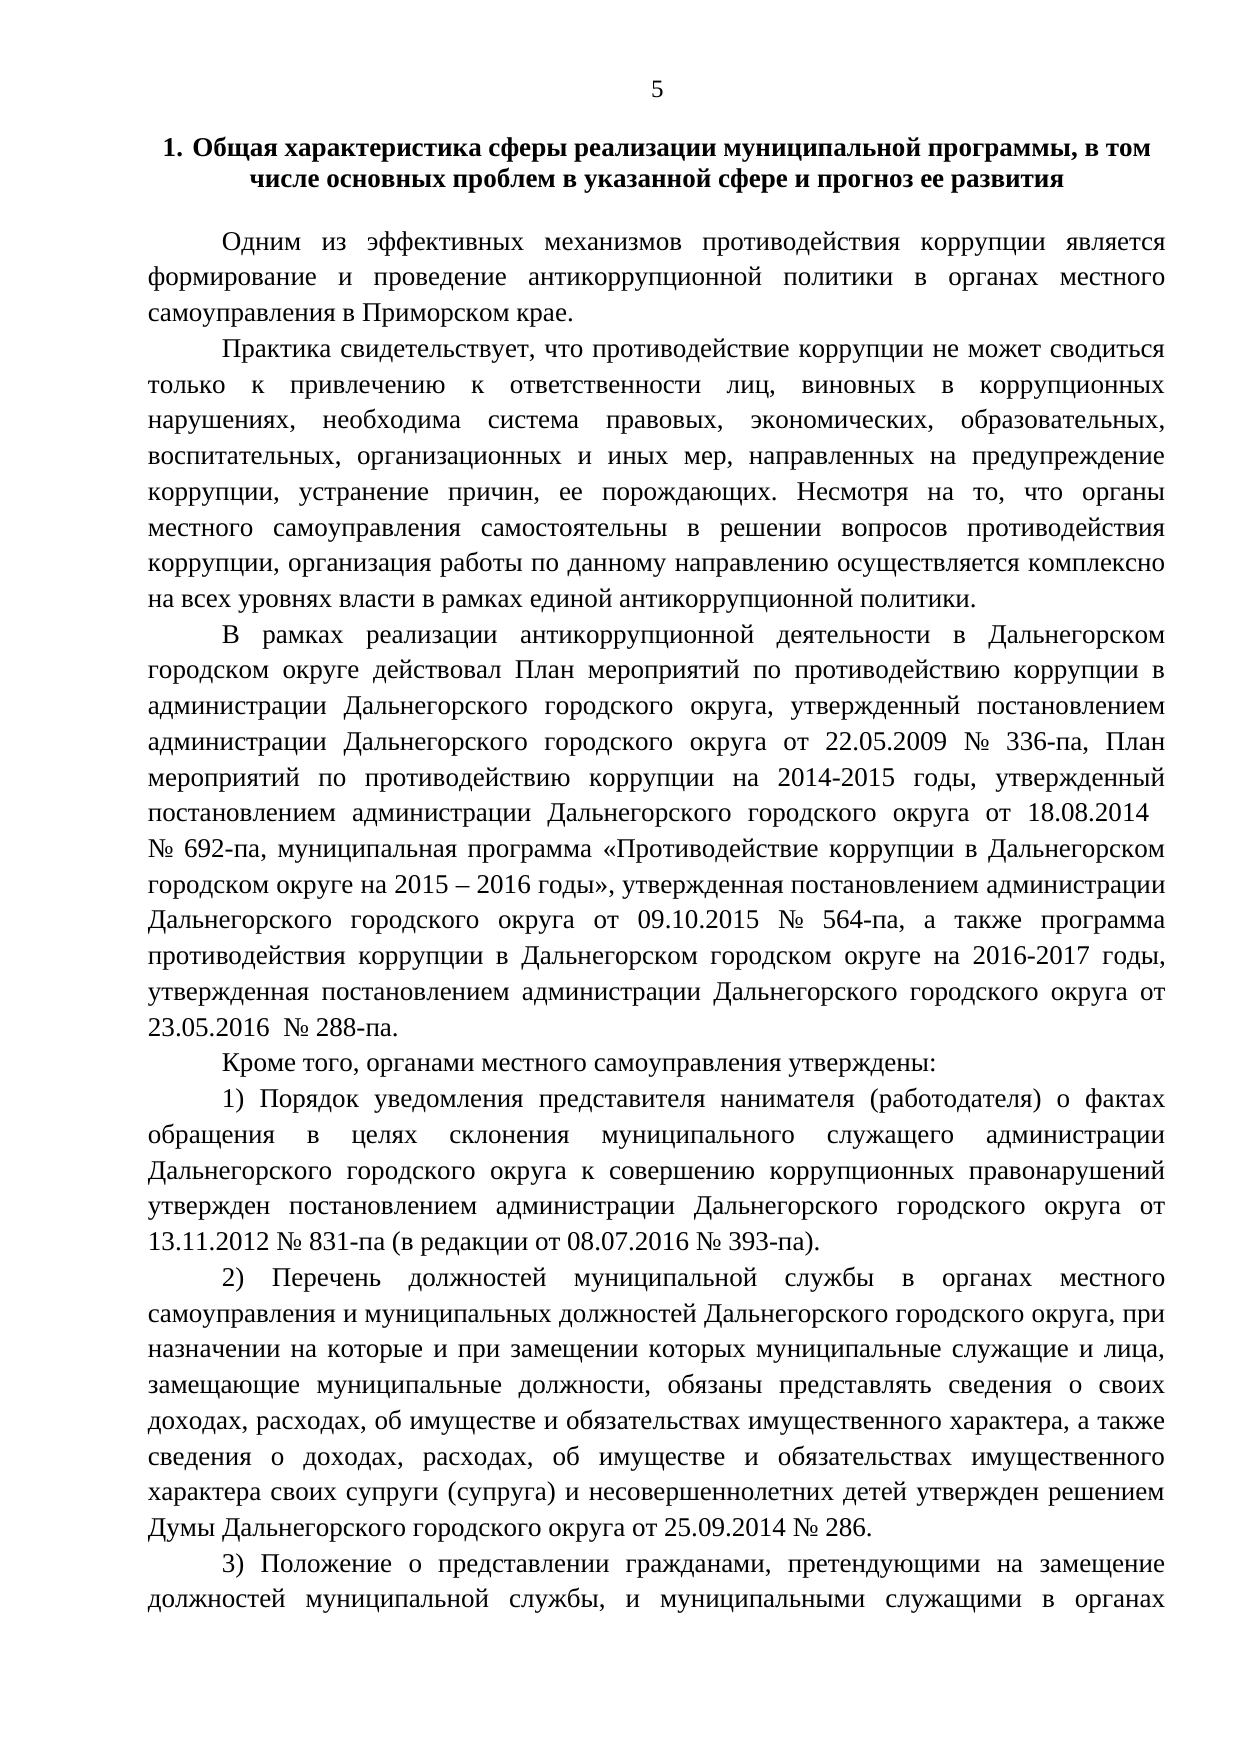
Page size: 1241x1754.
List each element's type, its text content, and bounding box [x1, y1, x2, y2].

list Общая характеристика сферы реализации муниципальной программы, в том числе основных проблем в указанной сфере и прогноз ее развития [148, 131, 1166, 194]
text Практика свидетельствует, что противодействие коррупции не может сводиться только к привлечению к ответственности лиц, виновных в коррупционных нарушениях, необходима система правовых, экономических, образовательных, воспитательных, организационных и иных мер, направленных на предупреждение коррупции, устранение причин, ее порождающих. Несмотря на то, что органы местного самоуправления самостоятельны в решении вопросов противодействия коррупции, организация работы по данному направлению осуществляется комплексно на всех уровнях власти в рамках единой антикоррупционной политики. [148, 332, 1166, 613]
text Кроме того, органами местного самоуправления утверждены: [148, 1047, 1166, 1078]
text 1) Порядок уведомления представителя нанимателя (работодателя) о фактах обращения в целях склонения муниципального служащего администрации Дальнегорского городского округа к совершению коррупционных правонарушений утвержден постановлением администрации Дальнегорского городского округа от 13.11.2012 № 831-па (в редакции от 08.07.2016 № 393-па). [148, 1082, 1166, 1256]
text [148, 1547, 1166, 1614]
text Одним из эффективных механизмов противодействия коррупции является формирование и проведение антикоррупционной политики в органах местного самоуправления в Приморском крае. [148, 225, 1166, 327]
text В рамках реализации антикоррупционной деятельности в Дальнегорском городском округе действовал План мероприятий по противодействию коррупции в администрации Дальнегорского городского округа, утвержденный постановлением администрации Дальнегорского городского округа от 22.05.2009 № 336-па, План мероприятий по противодействию коррупции на 2014-2015 годы, утвержденный постановлением администрации Дальнегорского городского округа от 18.08.2014 № 692-па, муниципальная программа «Противодействие коррупции в Дальнегорском городском округе на 2015 – 2016 годы», утвержденная постановлением администрации Дальнегорского городского округа от 09.10.2015 № 564-па, а также программа противодействия коррупции в Дальнегорском городском округе на 2016-2017 годы, утвержденная постановлением администрации Дальнегорского городского округа от 23.05.2016 № 288-па. [148, 618, 1166, 1042]
text 2) Перечень должностей муниципальной службы в органах местного самоуправления и муниципальных должностей Дальнегорского городского округа, при назначении на которые и при замещении которых муниципальные служащие и лица, замещающие муниципальные должности, обязаны представлять сведения о своих доходах, расходах, об имуществе и обязательствах имущественного характера, а также сведения о доходах, расходах, об имуществе и обязательствах имущественного характера своих супруги (супруга) и несовершеннолетних детей утвержден решением Думы Дальнегорского городского округа от 25.09.2014 № 286. [148, 1261, 1166, 1542]
